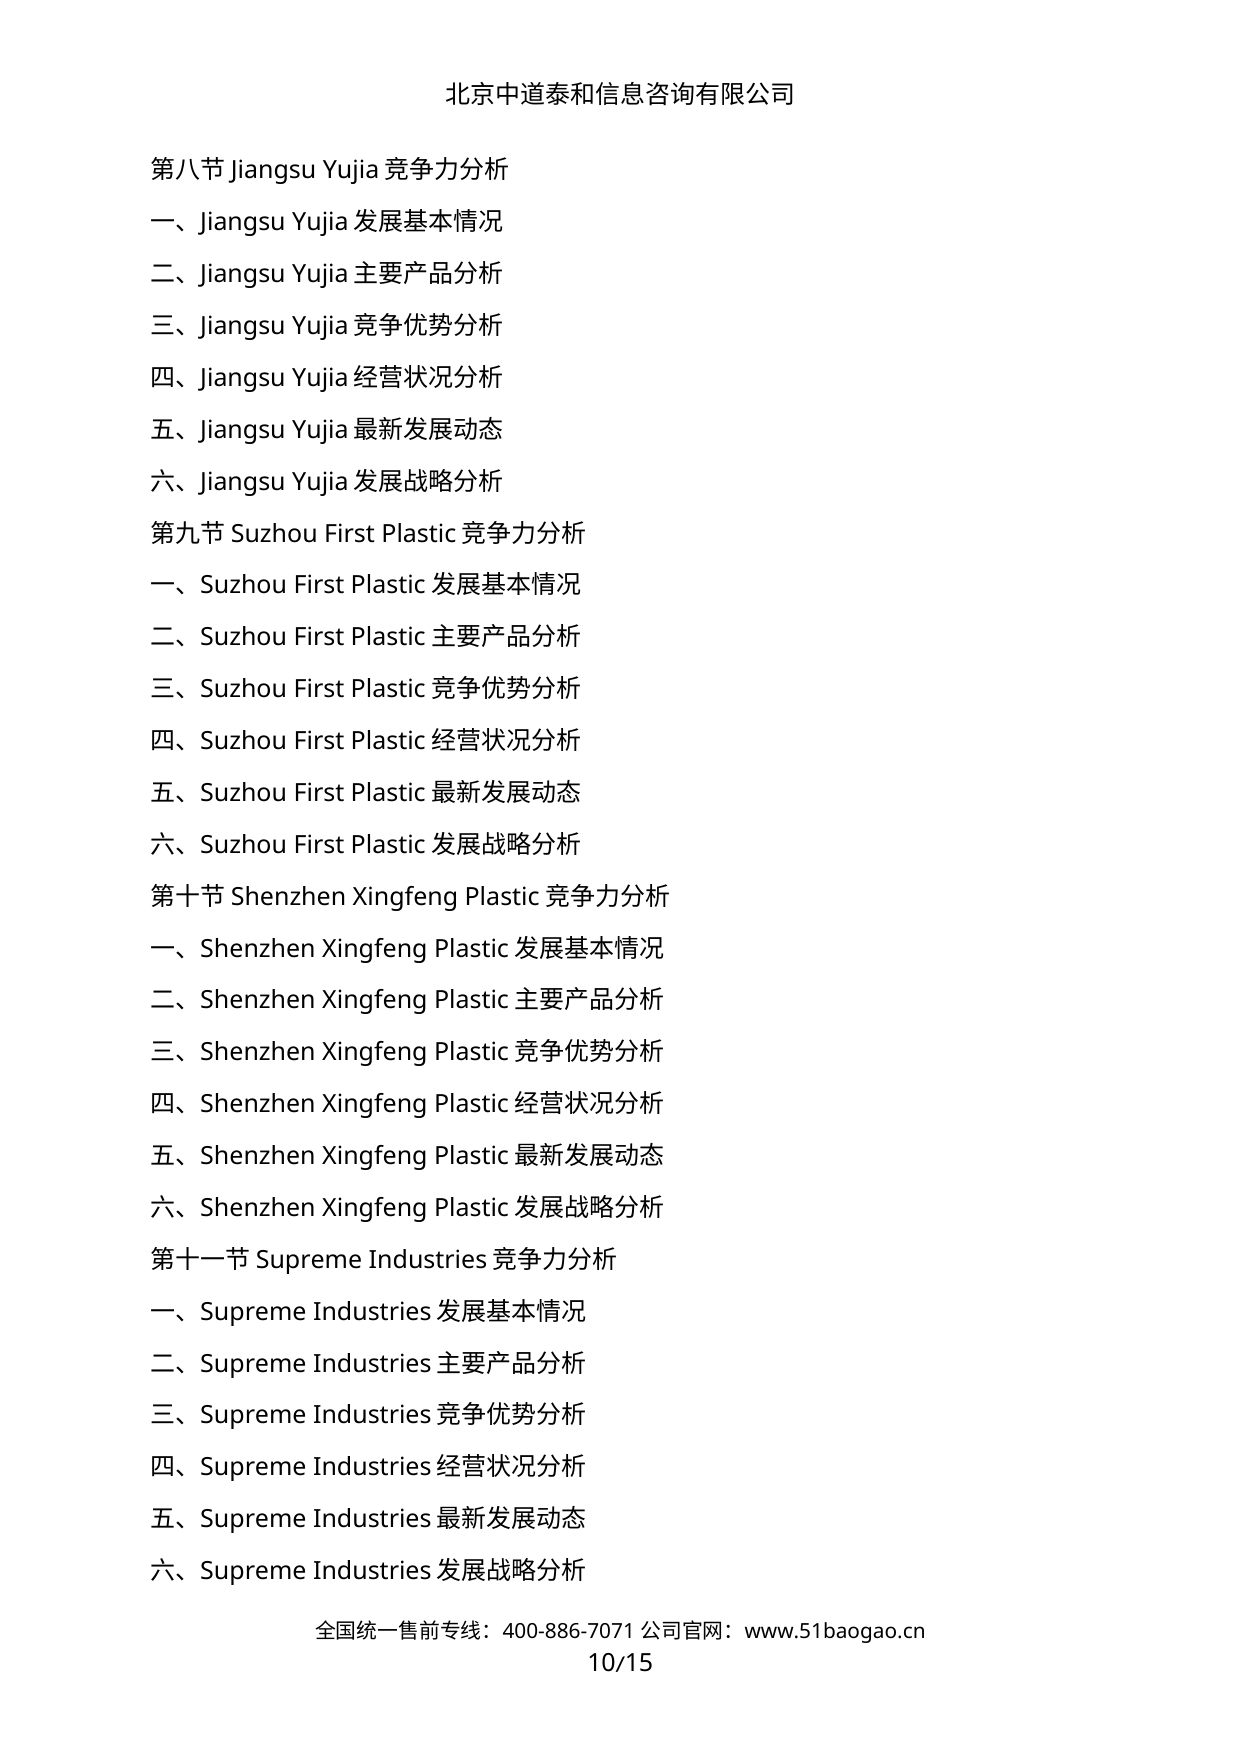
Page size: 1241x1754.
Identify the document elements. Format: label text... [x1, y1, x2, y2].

text 六、Supreme Industries发展战略分析 [150, 1551, 1090, 1587]
text 二、Jiangsu Yujia主要产品分析 [150, 254, 1090, 290]
text 六、Jiangsu Yujia发展战略分析 [150, 461, 1090, 497]
text 二、Shenzhen Xingfeng Plastic主要产品分析 [150, 980, 1090, 1016]
text 三、Suzhou First Plastic竞争优势分析 [150, 669, 1090, 705]
text 一、Suzhou First Plastic发展基本情况 [150, 565, 1090, 601]
text 三、Shenzhen Xingfeng Plastic竞争优势分析 [150, 1032, 1090, 1068]
text 一、Supreme Industries发展基本情况 [150, 1291, 1090, 1327]
text 四、Shenzhen Xingfeng Plastic经营状况分析 [150, 1084, 1090, 1120]
text 第十一节 Supreme Industries竞争力分析 [150, 1239, 1090, 1276]
text 第八节 Jiangsu Yujia竞争力分析 [150, 150, 1090, 186]
text 二、Suzhou First Plastic主要产品分析 [150, 617, 1090, 653]
text 五、Supreme Industries最新发展动态 [150, 1499, 1090, 1535]
text 一、Shenzhen Xingfeng Plastic发展基本情况 [150, 928, 1090, 964]
text 六、Suzhou First Plastic发展战略分析 [150, 824, 1090, 861]
text 三、Supreme Industries竞争优势分析 [150, 1395, 1090, 1431]
text 一、Jiangsu Yujia发展基本情况 [150, 202, 1090, 238]
text 五、Jiangsu Yujia最新发展动态 [150, 409, 1090, 446]
text 五、Shenzhen Xingfeng Plastic最新发展动态 [150, 1136, 1090, 1172]
text 六、Shenzhen Xingfeng Plastic发展战略分析 [150, 1187, 1090, 1224]
text 二、Supreme Industries主要产品分析 [150, 1343, 1090, 1379]
text 五、Suzhou First Plastic最新发展动态 [150, 772, 1090, 809]
text 四、Supreme Industries经营状况分析 [150, 1447, 1090, 1483]
text 四、Suzhou First Plastic经营状况分析 [150, 721, 1090, 757]
text 三、Jiangsu Yujia竞争优势分析 [150, 306, 1090, 342]
text 四、Jiangsu Yujia经营状况分析 [150, 357, 1090, 394]
text 第十节 Shenzhen Xingfeng Plastic竞争力分析 [150, 876, 1090, 912]
text 第九节 Suzhou First Plastic竞争力分析 [150, 513, 1090, 549]
